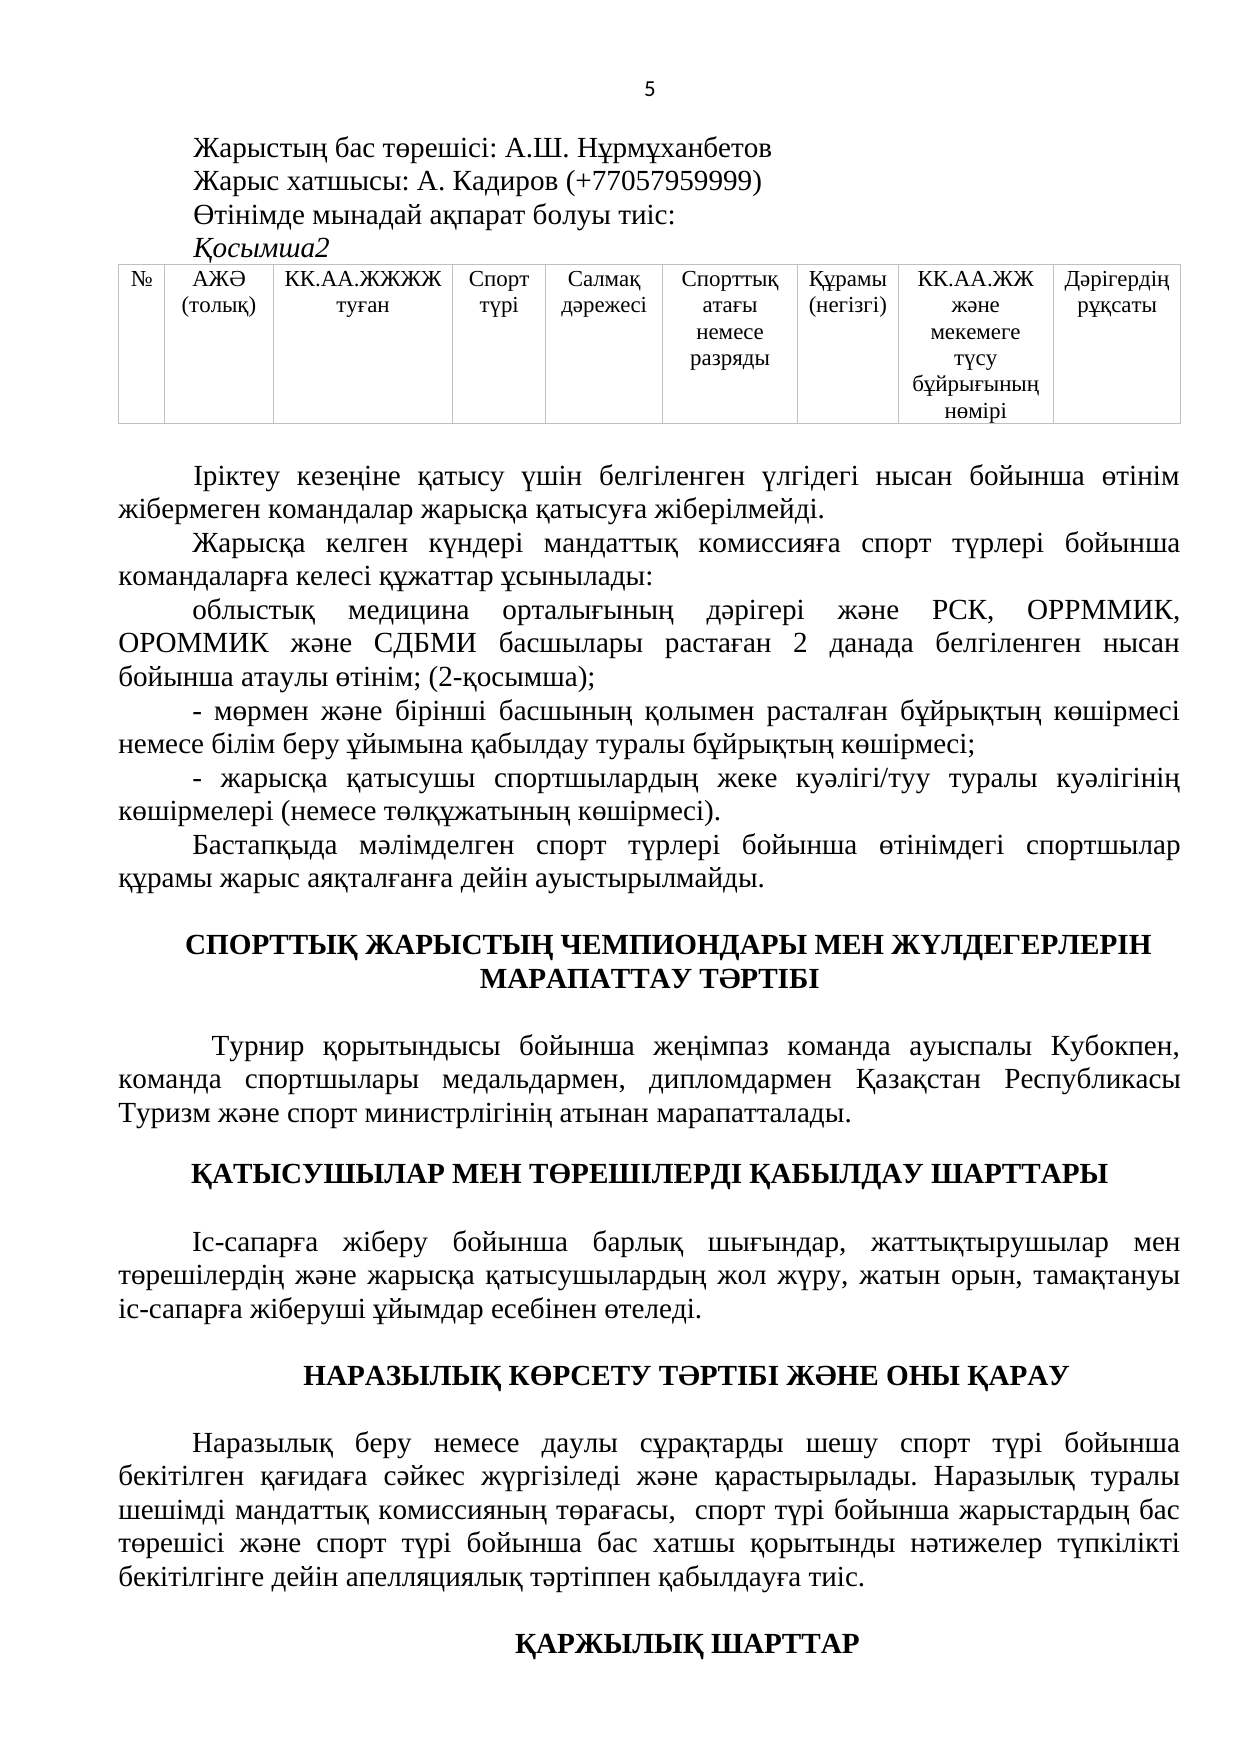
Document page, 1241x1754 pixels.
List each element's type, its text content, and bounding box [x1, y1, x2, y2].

text Іріктеу кезеңіне қатысу үшін белгіленген үлгідегі нысан бойынша өтінім жібермеген командалар жарысқа қатысуға жіберілмейді. [118, 458, 1181, 525]
list СПОРТТЫҚ ЖАРЫСТЫҢ ЧЕМПИОНДАРЫ МЕН ЖҮЛДЕГЕРЛЕРІН МАРАПАТТАУ ТӘРТІБІ [118, 927, 1181, 994]
table_header Салмақ дәрежесі [546, 265, 662, 423]
table_header Спорт түрі [453, 265, 545, 423]
table_header Спорттық атағы немесе разряды [663, 265, 797, 423]
table_header АЖӘ (толық) [165, 265, 273, 423]
text ҚАТЫСУШЫЛАР МЕН ТӨРЕШІЛЕРДІ ҚАБЫЛДАУ ШАРТТАРЫ [118, 1157, 1181, 1190]
text - жарысқа қатысушы спортшылардың жеке куәлігі/туу туралы куәлігінің көшірмелері (немесе төлқұжатының көшірмесі). [118, 760, 1181, 827]
table_header КК.АА.ЖЖ және мекемеге түсу бұйрығының нөмірі [899, 265, 1053, 423]
text облыстық медицина орталығының дәрігері және РСК, ОРРММИК, ОРОММИК және СДБМИ басшылары растаған 2 данада белгіленген нысан бойынша атаулы өтінім; (2-қосымша); [118, 592, 1181, 693]
table_header № [119, 265, 164, 423]
table_header Құрамы (негізгі) [798, 265, 898, 423]
table_header КК.АА.ЖЖЖЖ туған [274, 265, 452, 423]
text НАРАЗЫЛЫҚ КӨРСЕТУ ТӘРТІБІ ЖӘНЕ ОНЫ ҚАРАУ [118, 1358, 1181, 1391]
text Өтінімде мынадай ақпарат болуы тиіс: [118, 197, 1181, 231]
text Наразылық беру немесе даулы сұрақтарды шешу спорт түрі бойынша бекітілген қағидаға сәйкес жүргізіледі және қарастырылады. Наразылық туралы шешімді мандаттық комиссияның төрағасы, спорт түрі бойынша жарыстардың бас төрешісі және спорт түрі бойынша бас хатшы қорытынды нәтижелер түпкілікті бекітілгінге дейін апелляциялық тәртіппен қабылдауға тиіс. [118, 1425, 1181, 1593]
table_header Дәрігердің рұқсаты [1054, 265, 1180, 423]
list Турнир қорытындысы бойынша жеңімпаз команда ауыспалы Кубокпен, команда спортшылары медальдармен, дипломдармен Қазақстан Республикасы Туризм және спорт министрлігінің атынан марапатталады. [118, 1028, 1181, 1129]
text Жарыс хатшысы: А. Кадиров (+77057959999) [118, 163, 1181, 197]
text Іс-сапарға жіберу бойынша барлық шығындар, жаттықтырушылар мен төрешілердің және жарысқа қатысушылардың жол жүру, жатын орын, тамақтануы іс-сапарға жіберуші ұйымдар есебінен өтеледі. [118, 1224, 1181, 1324]
text - мөрмен және бірінші басшының қолымен расталған бұйрықтың көшірмесі немесе білім беру ұйымына қабылдау туралы бұйрықтың көшірмесі; [118, 693, 1181, 760]
text Бастапқыда мәлімделген спорт түрлері бойынша өтінімдегі спортшылар құрамы жарыс аяқталғанға дейін ауыстырылмайды. [118, 827, 1181, 894]
text Қосымша2 [118, 231, 1181, 264]
text Жарыстың бас төрешісі: А.Ш. Нұрмұханбетов [118, 130, 1181, 163]
text Жарысқа келген күндері мандаттық комиссияға спорт түрлері бойынша командаларға келесі құжаттар ұсынылады: [118, 525, 1181, 592]
text ҚАРЖЫЛЫҚ ШАРТТАР [118, 1626, 1181, 1660]
